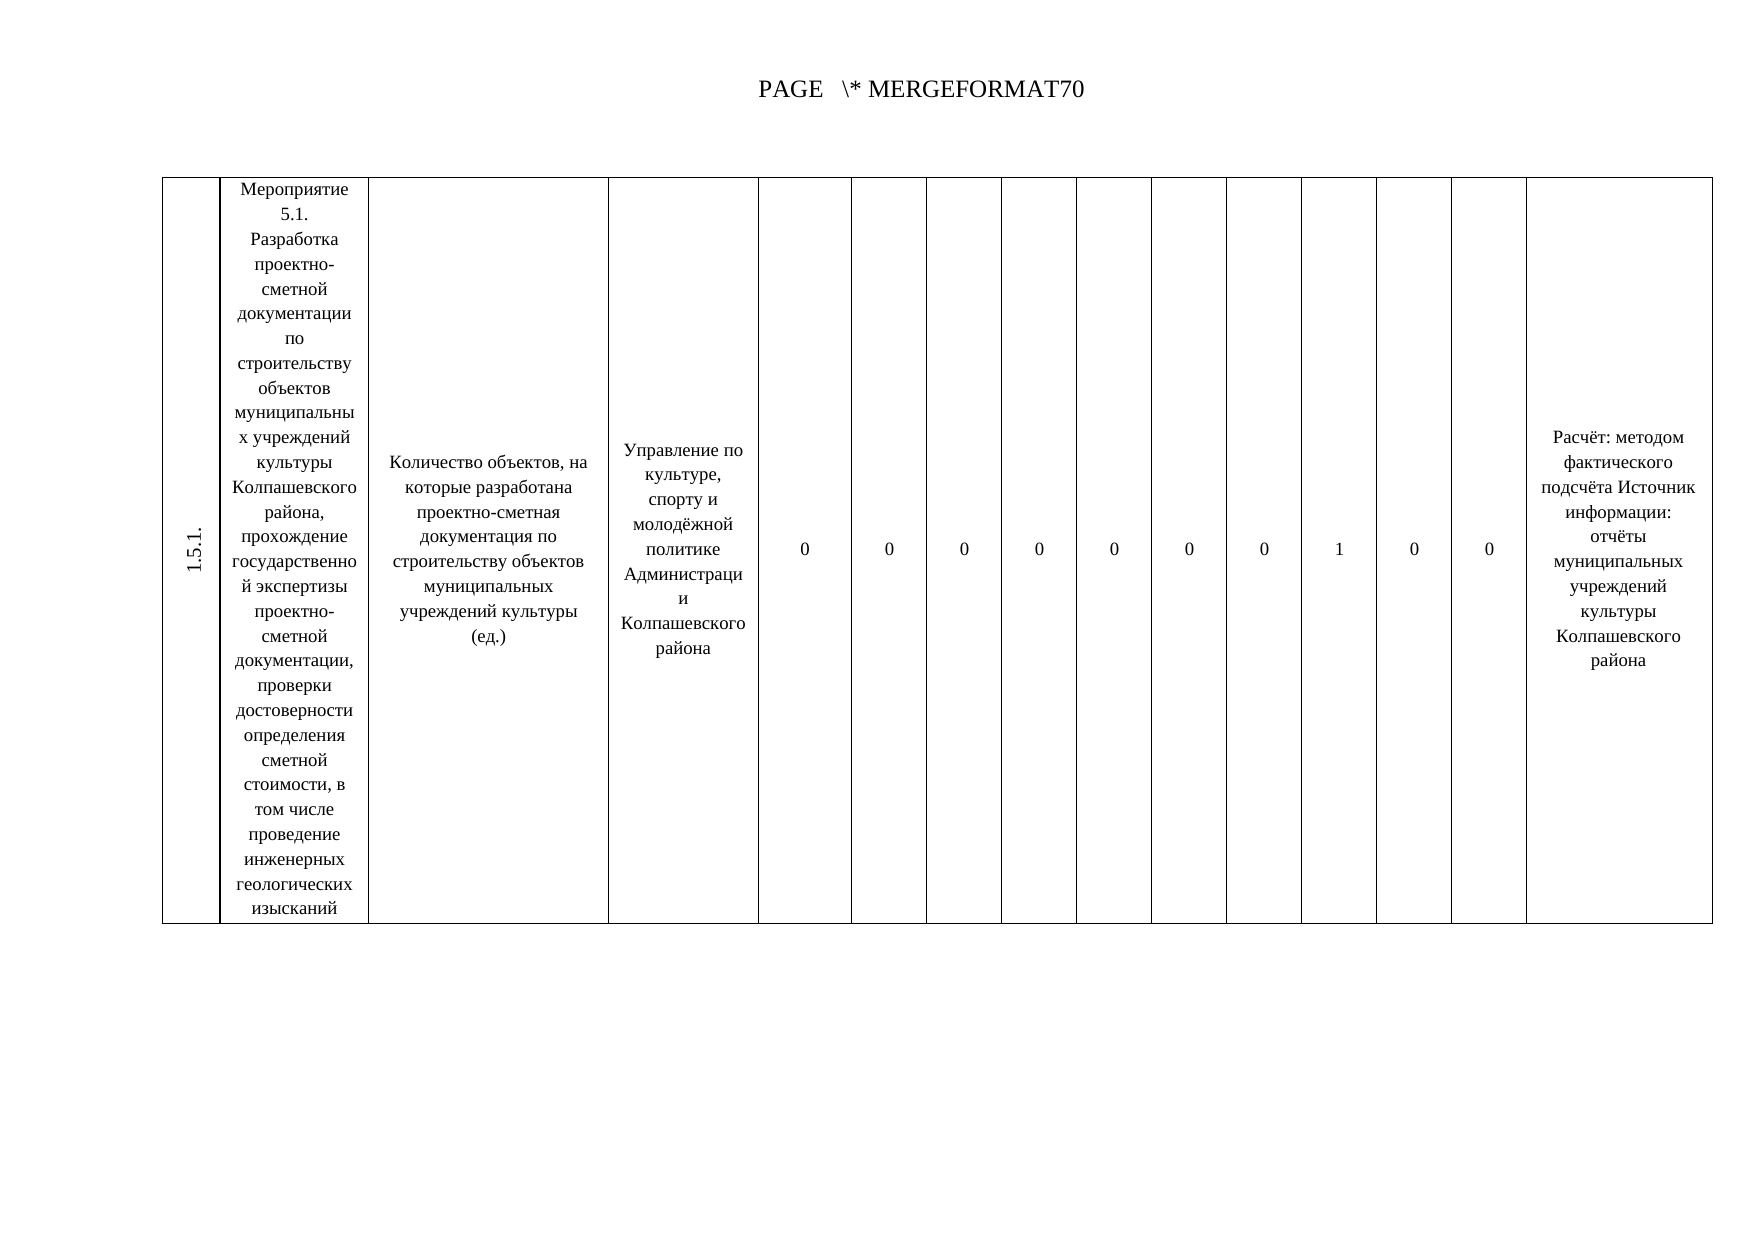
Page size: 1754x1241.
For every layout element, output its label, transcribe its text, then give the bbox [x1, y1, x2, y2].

table_cell 0 [1377, 178, 1451, 923]
table_cell 1 [1302, 178, 1376, 923]
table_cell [609, 178, 758, 923]
table_cell 0 [1152, 178, 1226, 923]
table_cell 0 [927, 178, 1001, 923]
table_cell Расчёт: методом фактического подсчёта Источник информации: отчёты муниципальных учреждений культуры Колпашевского района [1527, 178, 1712, 923]
table_cell 0 [759, 178, 851, 923]
table_cell 1.5.1. [163, 178, 219, 923]
table_cell Мероприятие 5.1. Разработка проектно-сметной документации по строительству объектов муниципальных учреждений культуры Колпашевского района, прохождение государственной экспертизы проектно-сметной документации, проверки достоверности определения сметной стоимости, в том числе проведение инженерных геологических изысканий [221, 178, 368, 923]
table_cell 0 [1227, 178, 1301, 923]
table_cell Количество объектов, на которые разработана проектно-сметная документация по строительству объектов муниципальных учреждений культуры (ед.) [369, 178, 608, 923]
table_cell 0 [1452, 178, 1526, 923]
table_cell 0 [1002, 178, 1076, 923]
table_cell 0 [1077, 178, 1151, 923]
table_cell 0 [852, 178, 926, 923]
